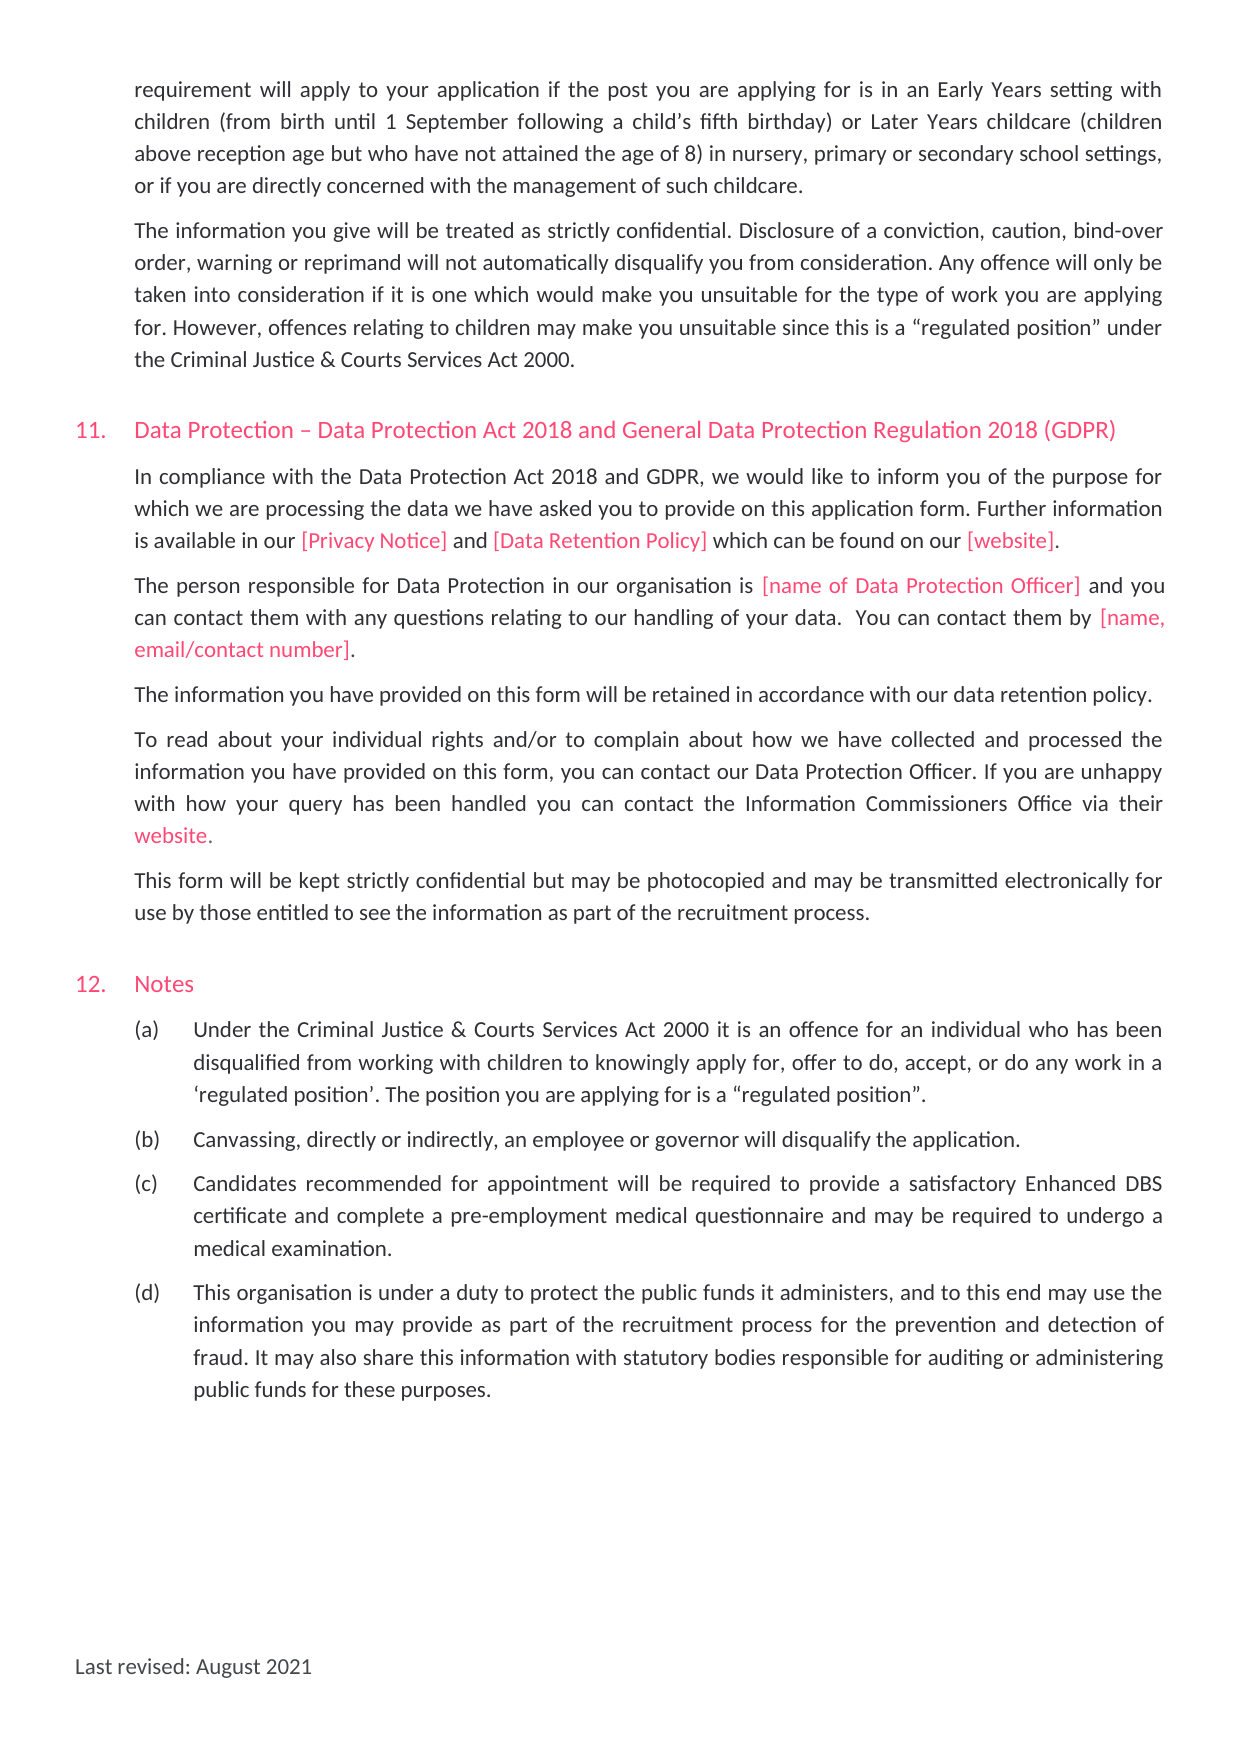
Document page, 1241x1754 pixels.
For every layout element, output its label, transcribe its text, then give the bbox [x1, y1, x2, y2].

text In compliance with the Data Protection Act 2018 and GDPR, we would like to inform you of the purpose for which we are processing the data we have asked you to provide on this application form. Further information is available in our [Privacy Notice] and [Data Retention Policy] which can be found on our [website]. [134, 462, 1165, 554]
text The person responsible for Data Protection in our organisation is [name of Data Protection Officer] and you can contact them with any questions relating to our handling of your data. You can contact them by [name, email/contact number]. [134, 571, 1165, 664]
text (c) Candidates recommended for appointment will be required to provide a satisfactory Enhanced DBS certificate and complete a pre-employment medical questionnaire and may be required to undergo a medical examination. [134, 1169, 1165, 1262]
text The information you have provided on this form will be retained in accordance with our data retention policy. [134, 680, 1165, 708]
subtitle Notes [75, 968, 1165, 999]
subtitle Data Protection – Data Protection Act 2018 and General Data Protection Regulation 2018 (GDPR) [75, 415, 1165, 445]
text The information you give will be treated as strictly confidential. Disclosure of a conviction, caution, bind-over order, warning or reprimand will not automatically disqualify you from consideration. Any offence will only be taken into consideration if it is one which would make you unsuitable for the type of work you are applying for. However, offences relating to children may make you unsuitable since this is a “regulated position” under the Criminal Justice & Courts Services Act 2000. [134, 216, 1165, 373]
text To read about your individual rights and/or to complain about how we have collected and processed the information you have provided on this form, you can contact our Data Protection Officer. If you are unhappy with how your query has been handled you can contact the Information Commissioners Office via their website. [134, 725, 1165, 849]
text This form will be kept strictly confidential but may be photocopied and may be transmitted electronically for use by those entitled to see the information as part of the recruitment process. [134, 866, 1165, 926]
text (a) Under the Criminal Justice & Courts Services Act 2000 it is an offence for an individual who has been disqualified from working with children to knowingly apply for, offer to do, accept, or do any work in a ‘regulated position’. The position you are applying for is a “regulated position”. [134, 1016, 1165, 1108]
text (b) Canvassing, directly or indirectly, an employee or governor will disqualify the application. [134, 1125, 1165, 1153]
text (d) This organisation is under a duty to protect the public funds it administers, and to this end may use the information you may provide as part of the recruitment process for the prevention and detection of fraud. It may also share this information with statutory bodies responsible for auditing or administering public funds for these purposes. [134, 1278, 1165, 1403]
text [134, 75, 1165, 199]
